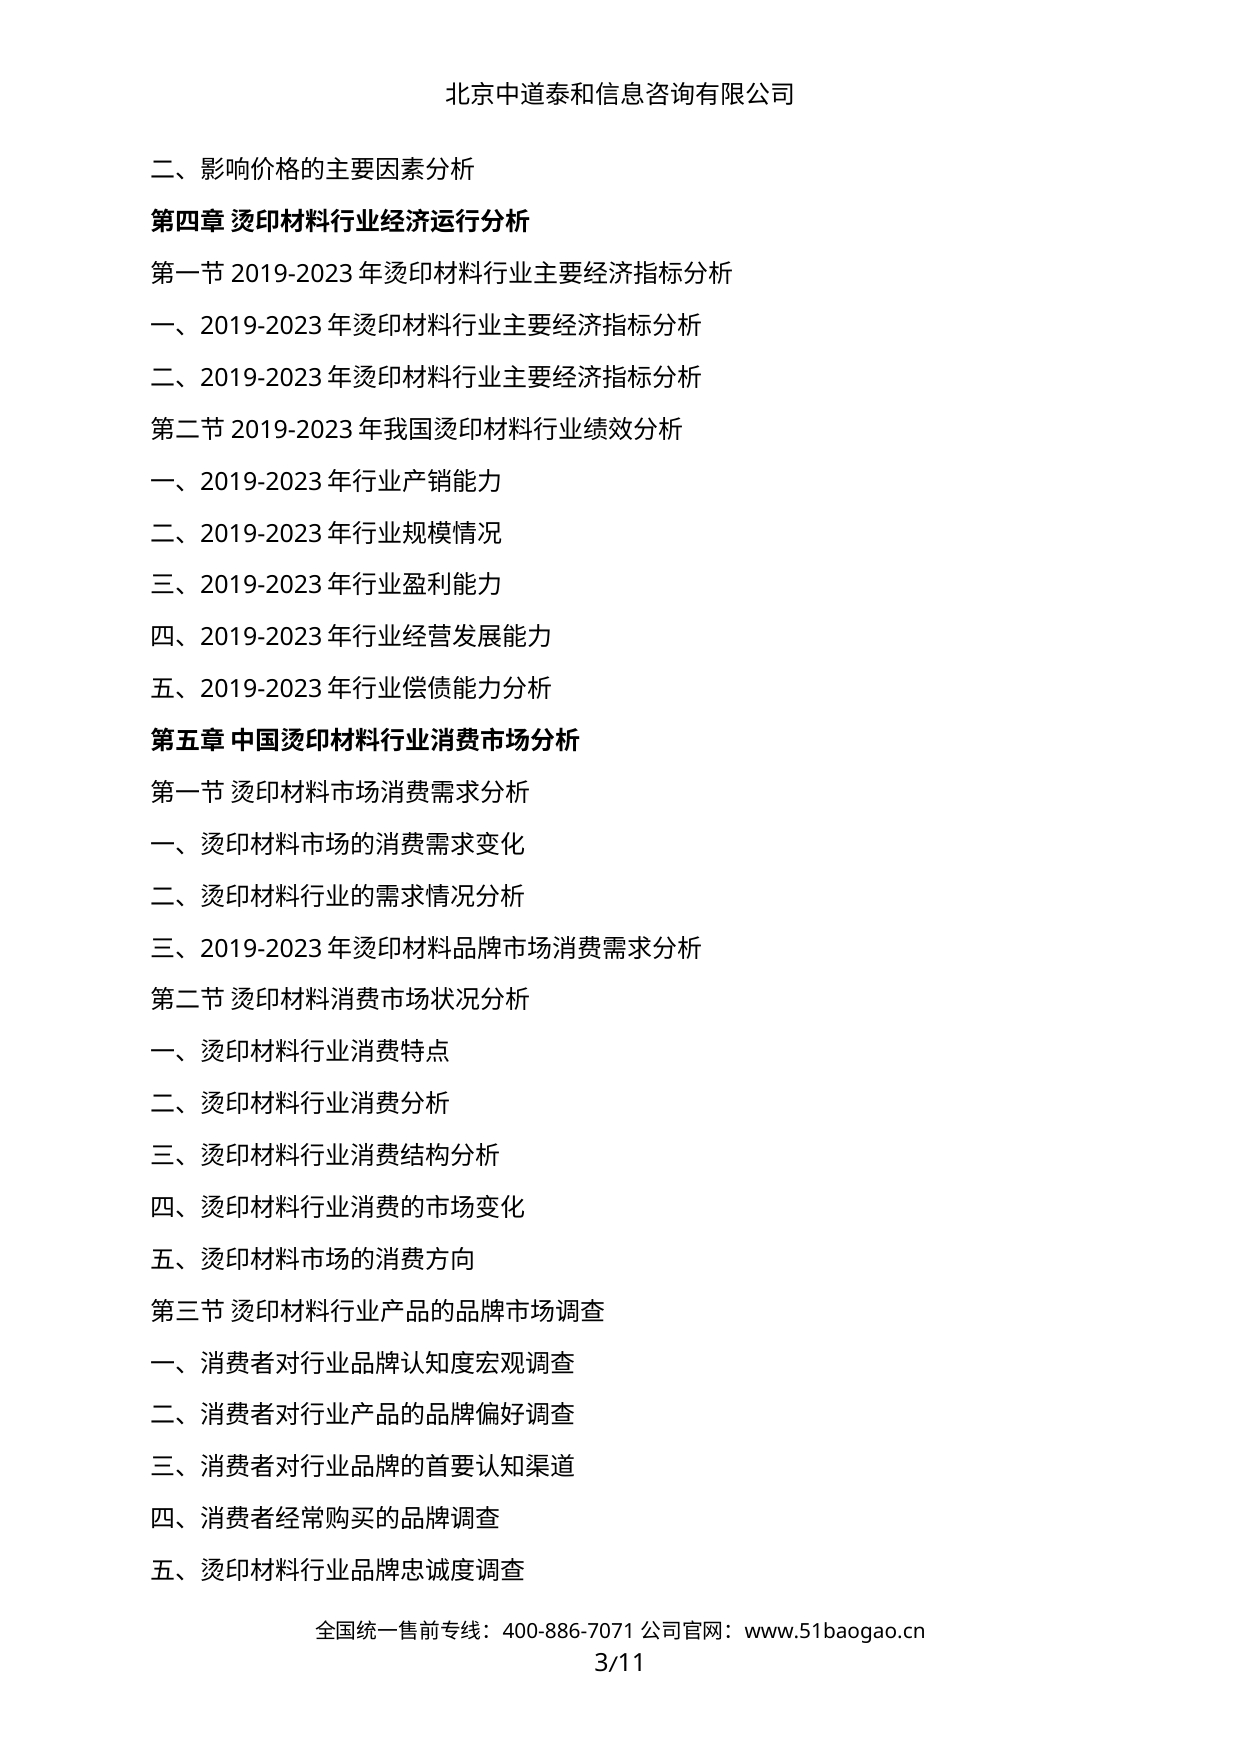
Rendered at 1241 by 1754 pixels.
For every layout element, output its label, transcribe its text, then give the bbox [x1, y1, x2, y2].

text 一、烫印材料市场的消费需求变化 [150, 824, 1090, 861]
text 一、2019-2023年行业产销能力 [150, 461, 1090, 497]
text 五、2019-2023年行业偿债能力分析 [150, 669, 1090, 705]
text 一、消费者对行业品牌认知度宏观调查 [150, 1343, 1090, 1379]
text 二、影响价格的主要因素分析 [150, 150, 1090, 186]
text 四、消费者经常购买的品牌调查 [150, 1499, 1090, 1535]
text 第三节 烫印材料行业产品的品牌市场调查 [150, 1291, 1090, 1327]
text 第五章 中国烫印材料行业消费市场分析 [150, 721, 1090, 757]
text 二、2019-2023年烫印材料行业主要经济指标分析 [150, 357, 1090, 394]
text 三、烫印材料行业消费结构分析 [150, 1136, 1090, 1172]
text 三、消费者对行业品牌的首要认知渠道 [150, 1447, 1090, 1483]
text 第四章 烫印材料行业经济运行分析 [150, 202, 1090, 238]
text 第一节 烫印材料市场消费需求分析 [150, 772, 1090, 809]
text 一、烫印材料行业消费特点 [150, 1032, 1090, 1068]
text 第二节 2019-2023年我国烫印材料行业绩效分析 [150, 409, 1090, 446]
text 二、2019-2023年行业规模情况 [150, 513, 1090, 549]
text 三、2019-2023年烫印材料品牌市场消费需求分析 [150, 928, 1090, 964]
text 四、2019-2023年行业经营发展能力 [150, 617, 1090, 653]
text 一、2019-2023年烫印材料行业主要经济指标分析 [150, 306, 1090, 342]
text 二、烫印材料行业的需求情况分析 [150, 876, 1090, 912]
text 第二节 烫印材料消费市场状况分析 [150, 980, 1090, 1016]
text 四、烫印材料行业消费的市场变化 [150, 1187, 1090, 1224]
text 三、2019-2023年行业盈利能力 [150, 565, 1090, 601]
text 二、消费者对行业产品的品牌偏好调查 [150, 1395, 1090, 1431]
text 第一节 2019-2023年烫印材料行业主要经济指标分析 [150, 254, 1090, 290]
text 五、烫印材料行业品牌忠诚度调查 [150, 1551, 1090, 1587]
text 五、烫印材料市场的消费方向 [150, 1239, 1090, 1276]
text 二、烫印材料行业消费分析 [150, 1084, 1090, 1120]
